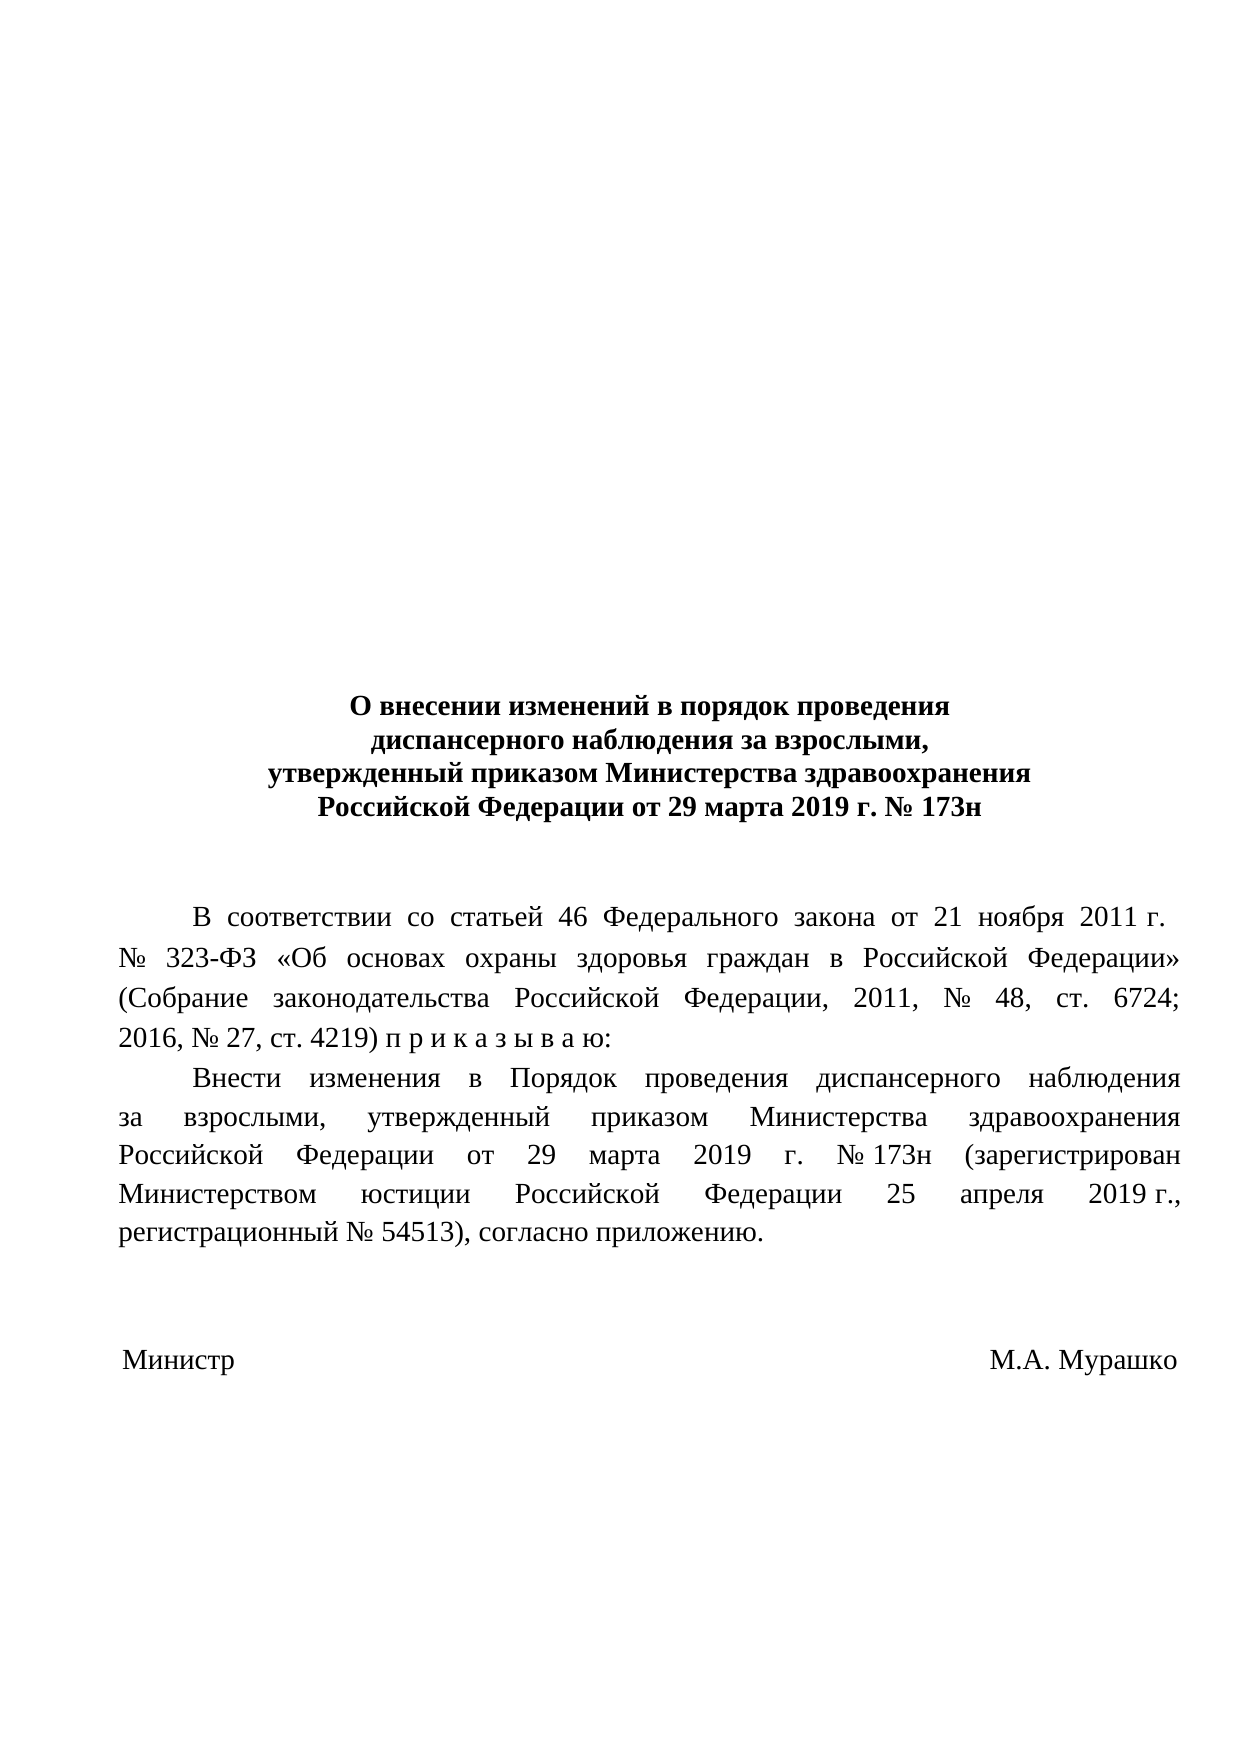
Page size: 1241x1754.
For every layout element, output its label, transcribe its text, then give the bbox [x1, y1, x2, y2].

text В соответствии со статьей 46 Федерального закона от 21 ноября 2011 г. № 323-ФЗ «Об основах охраны здоровья граждан в Российской Федерации» (Собрание законодательства Российской Федерации, 2011, № 48, ст. 6724; 2016, № 27, ст. 4219) п риказываю: [118, 899, 1181, 1054]
text О внесении изменений в порядок проведения диспансерного наблюдения за взрослыми, утвержденный приказом Министерства здравоохранения Российской Федерации от 29 марта 2019 г. № 173н [118, 688, 1181, 822]
text Внести изменения в Порядок проведения диспансерного наблюдения за взрослыми, утвержденный приказом Министерства здравоохранения Российской Федерации от 29 марта 2019 г. № 173н (зарегистрирован Министерством юстиции Российской Федерации 25 апреля 2019 г., регистрационный № 54513), согласно приложению. [118, 1060, 1181, 1248]
table_header М.А. Мурашко [650, 1342, 1189, 1376]
table_header Министр [111, 1342, 649, 1376]
